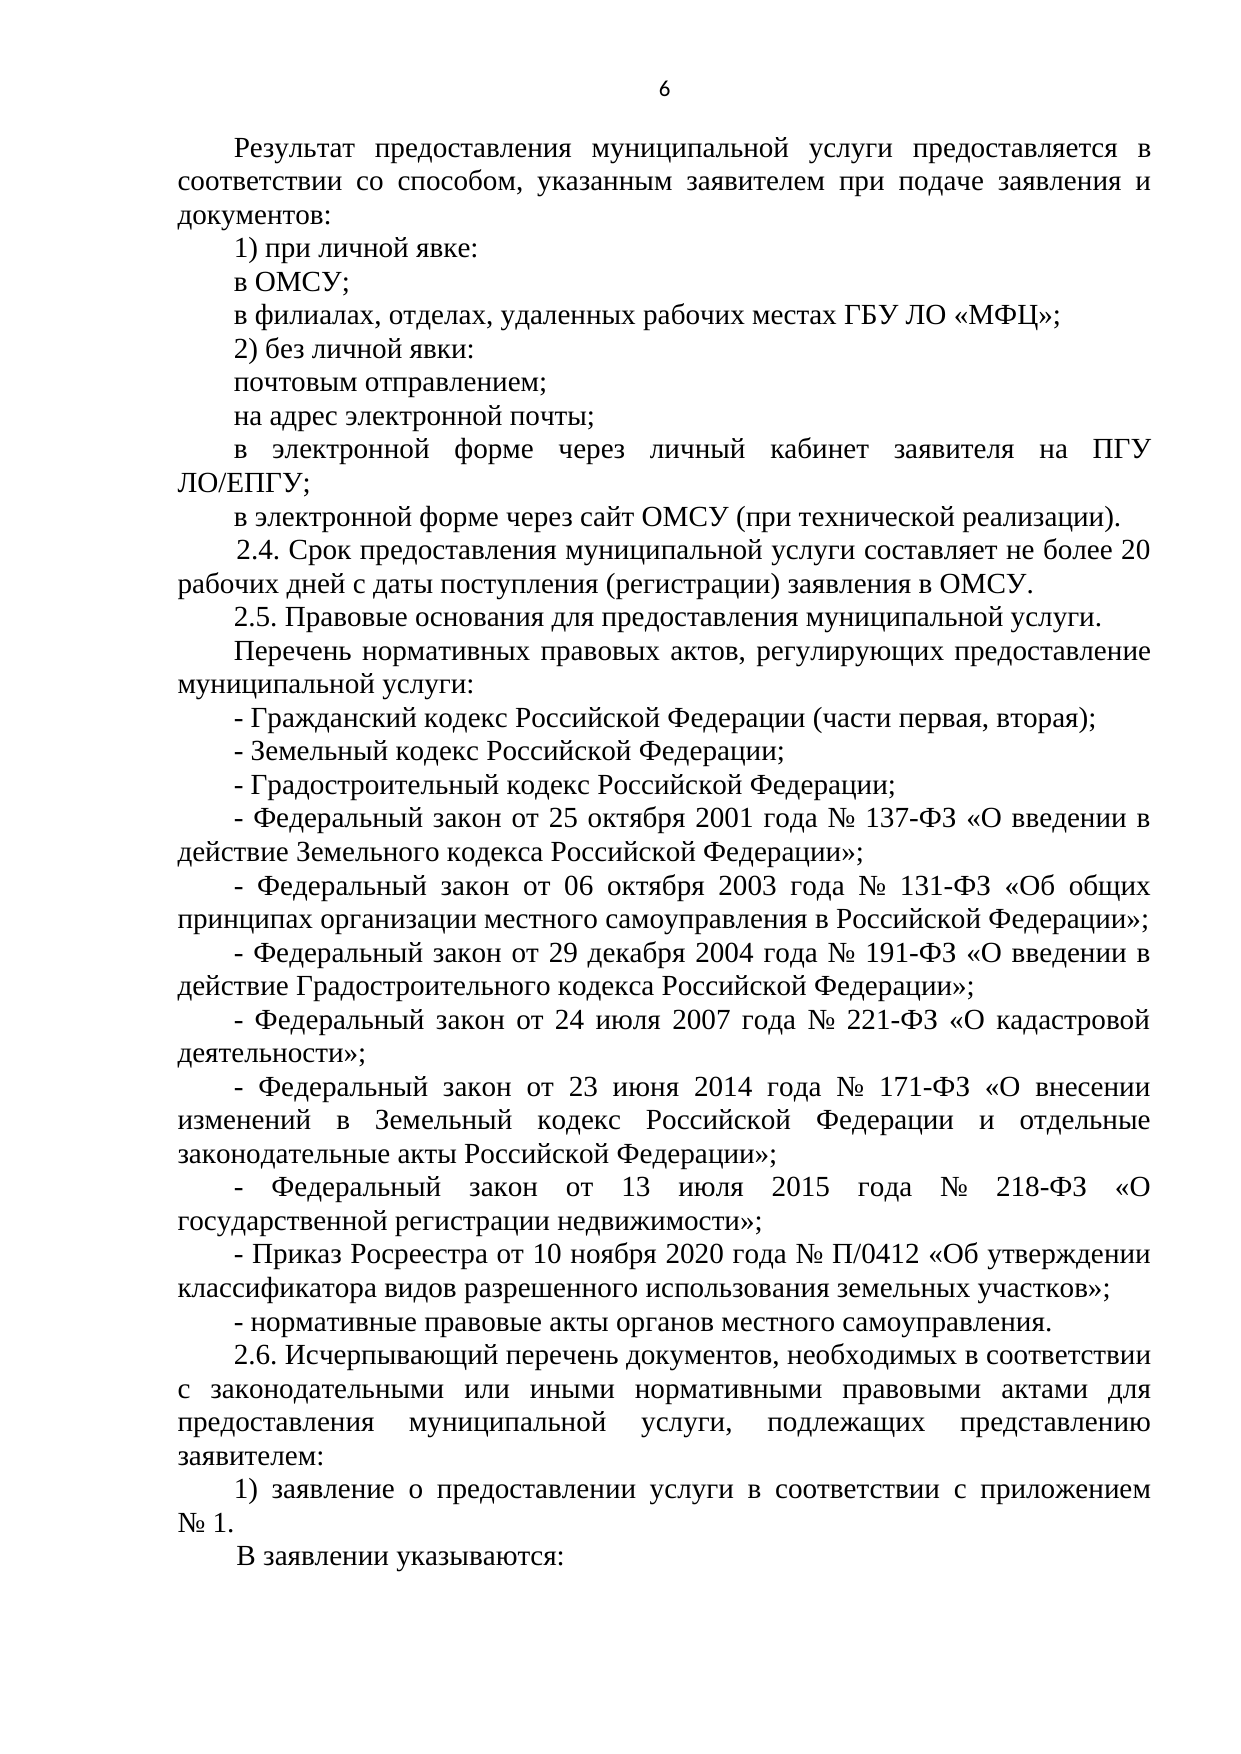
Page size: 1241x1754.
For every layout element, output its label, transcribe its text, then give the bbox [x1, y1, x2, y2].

text - Федеральный закон от 29 декабря 2004 года № 191-ФЗ «О введении в действие Градостроительного кодекса Российской Федерации»; [177, 935, 1152, 1002]
text - Гражданский кодекс Российской Федерации (части первая, вторая); [177, 700, 1152, 733]
text - Федеральный закон от 06 октября 2003 года № 131-ФЗ «Об общих принципах организации местного самоуправления в Российской Федерации»; [177, 868, 1152, 935]
text 2) без личной явки: [177, 331, 1152, 364]
text - Федеральный закон от 24 июля 2007 года № 221-ФЗ «О кадастровой деятельности»; [177, 1002, 1152, 1069]
text - Федеральный закон от 23 июня 2014 года № 171-ФЗ «О внесении изменений в Земельный кодекс Российской Федерации и отдельные законодательные акты Российской Федерации»; [177, 1069, 1152, 1169]
text - Федеральный закон от 25 октября 2001 года № 137-ФЗ «О введении в действие Земельного кодекса Российской Федерации»; [177, 801, 1152, 868]
text в ОМСУ; [177, 264, 1152, 297]
text почтовым отправлением; [177, 364, 1152, 398]
text Результат предоставления муниципальной услуги предоставляется в соответствии со способом, указанным заявителем при подаче заявления и документов: [177, 130, 1152, 230]
text на адрес электронной почты; [177, 398, 1152, 432]
text В заявлении указываются: [177, 1538, 1152, 1572]
text 2.4. Срок предоставления муниципальной услуги составляет не более 20 рабочих дней с даты поступления (регистрации) заявления в ОМСУ. [177, 532, 1152, 599]
text - нормативные правовые акты органов местного самоуправления. [177, 1304, 1152, 1337]
text - Приказ Росреестра от 10 ноября 2020 года № П/0412 «Об утверждении классификатора видов разрешенного использования земельных участков»; [177, 1237, 1152, 1304]
text в электронной форме через личный кабинет заявителя на ПГУ ЛО/ЕПГУ; [177, 432, 1152, 499]
text 2.5. Правовые основания для предоставления муниципальной услуги. [177, 599, 1152, 633]
text - Земельный кодекс Российской Федерации; [177, 733, 1152, 767]
text 2.6. Исчерпывающий перечень документов, необходимых в соответствии с законодательными или иными нормативными правовыми актами для предоставления муниципальной услуги, подлежащих представлению заявителем: [177, 1337, 1152, 1471]
text в филиалах, отделах, удаленных рабочих местах ГБУ ЛО «МФЦ»; [177, 297, 1152, 331]
text 1) заявление о предоставлении услуги в соответствии с приложением № 1. [177, 1471, 1152, 1538]
text Перечень нормативных правовых актов, регулирующих предоставление муниципальной услуги: [177, 633, 1152, 700]
text - Градостроительный кодекс Российской Федерации; [177, 767, 1152, 801]
text 1) при личной явке: [177, 230, 1152, 264]
text в электронной форме через сайт ОМСУ (при технической реализации). [177, 499, 1152, 532]
text - Федеральный закон от 13 июля 2015 года № 218-ФЗ «О государственной регистрации недвижимости»; [177, 1169, 1152, 1237]
